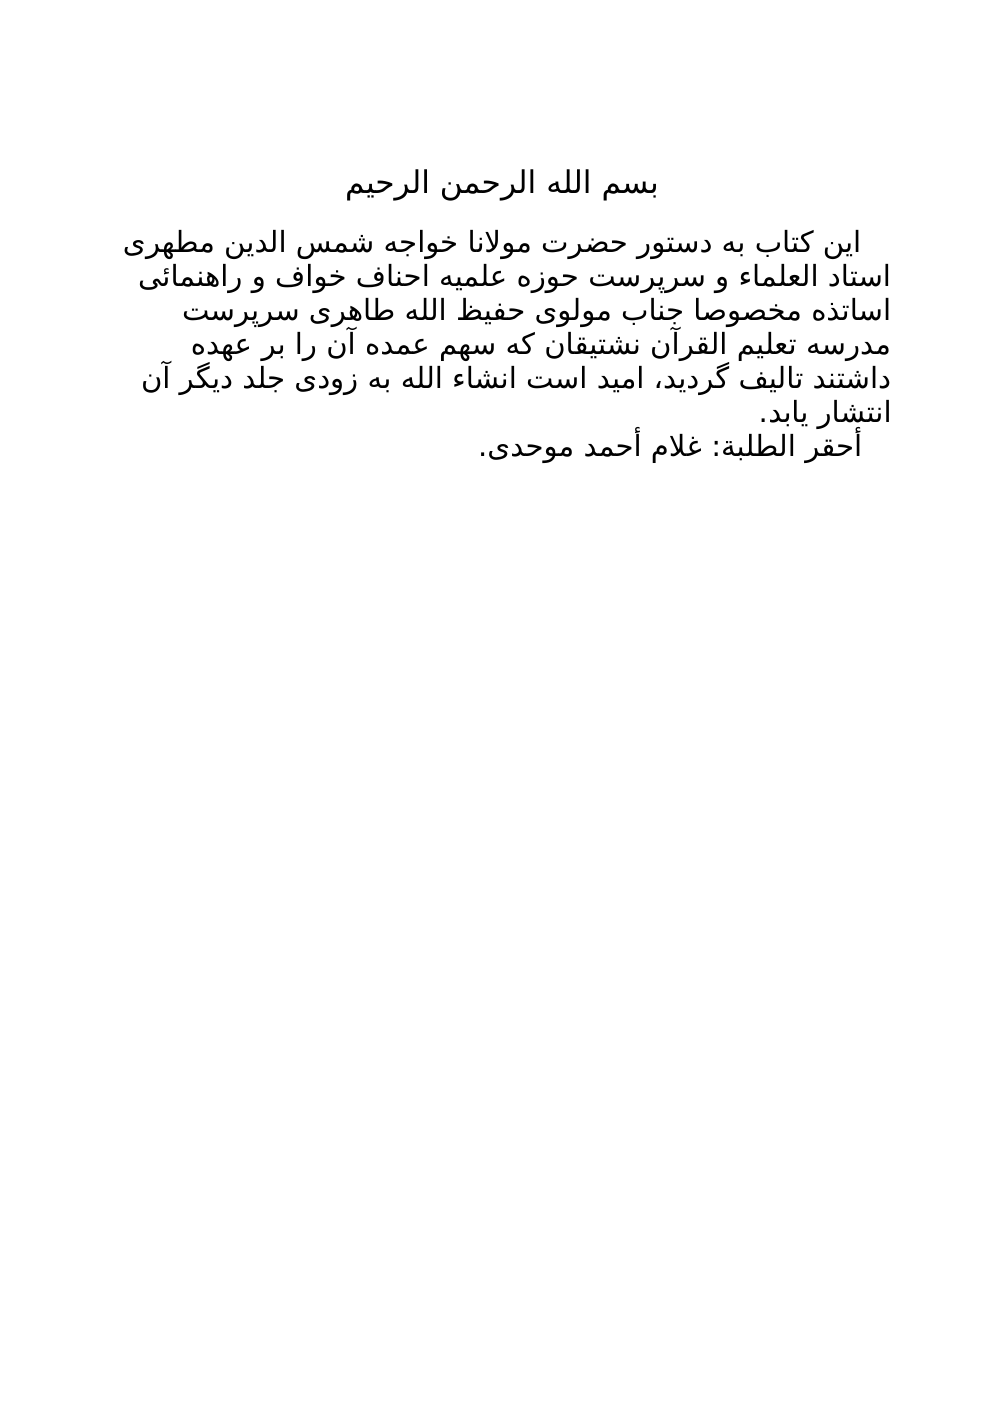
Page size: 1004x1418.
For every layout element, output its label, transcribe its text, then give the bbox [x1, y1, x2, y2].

text این کتاب به دستور حضرت مولانا خواجه شمس الدین مطهری استاد العلماء و سرپرست حوزه علمیه احناف خواف و راهنمائی اساتذه مخصوصا جناب مولوی حفیظ الله طاهری سرپرست مدرسه تعلیم القرآن نشتیقان که سهم عمده آن را بر عهده داشتند تالیف گردید، امید است انشاء الله به زودی جلد دیگر آن انتشار یابد. [112, 225, 892, 429]
text أحقر الطلبة: غلام أحمد موحدی. [112, 429, 892, 463]
text بسم الله الرحمن الرحیم [112, 164, 892, 200]
